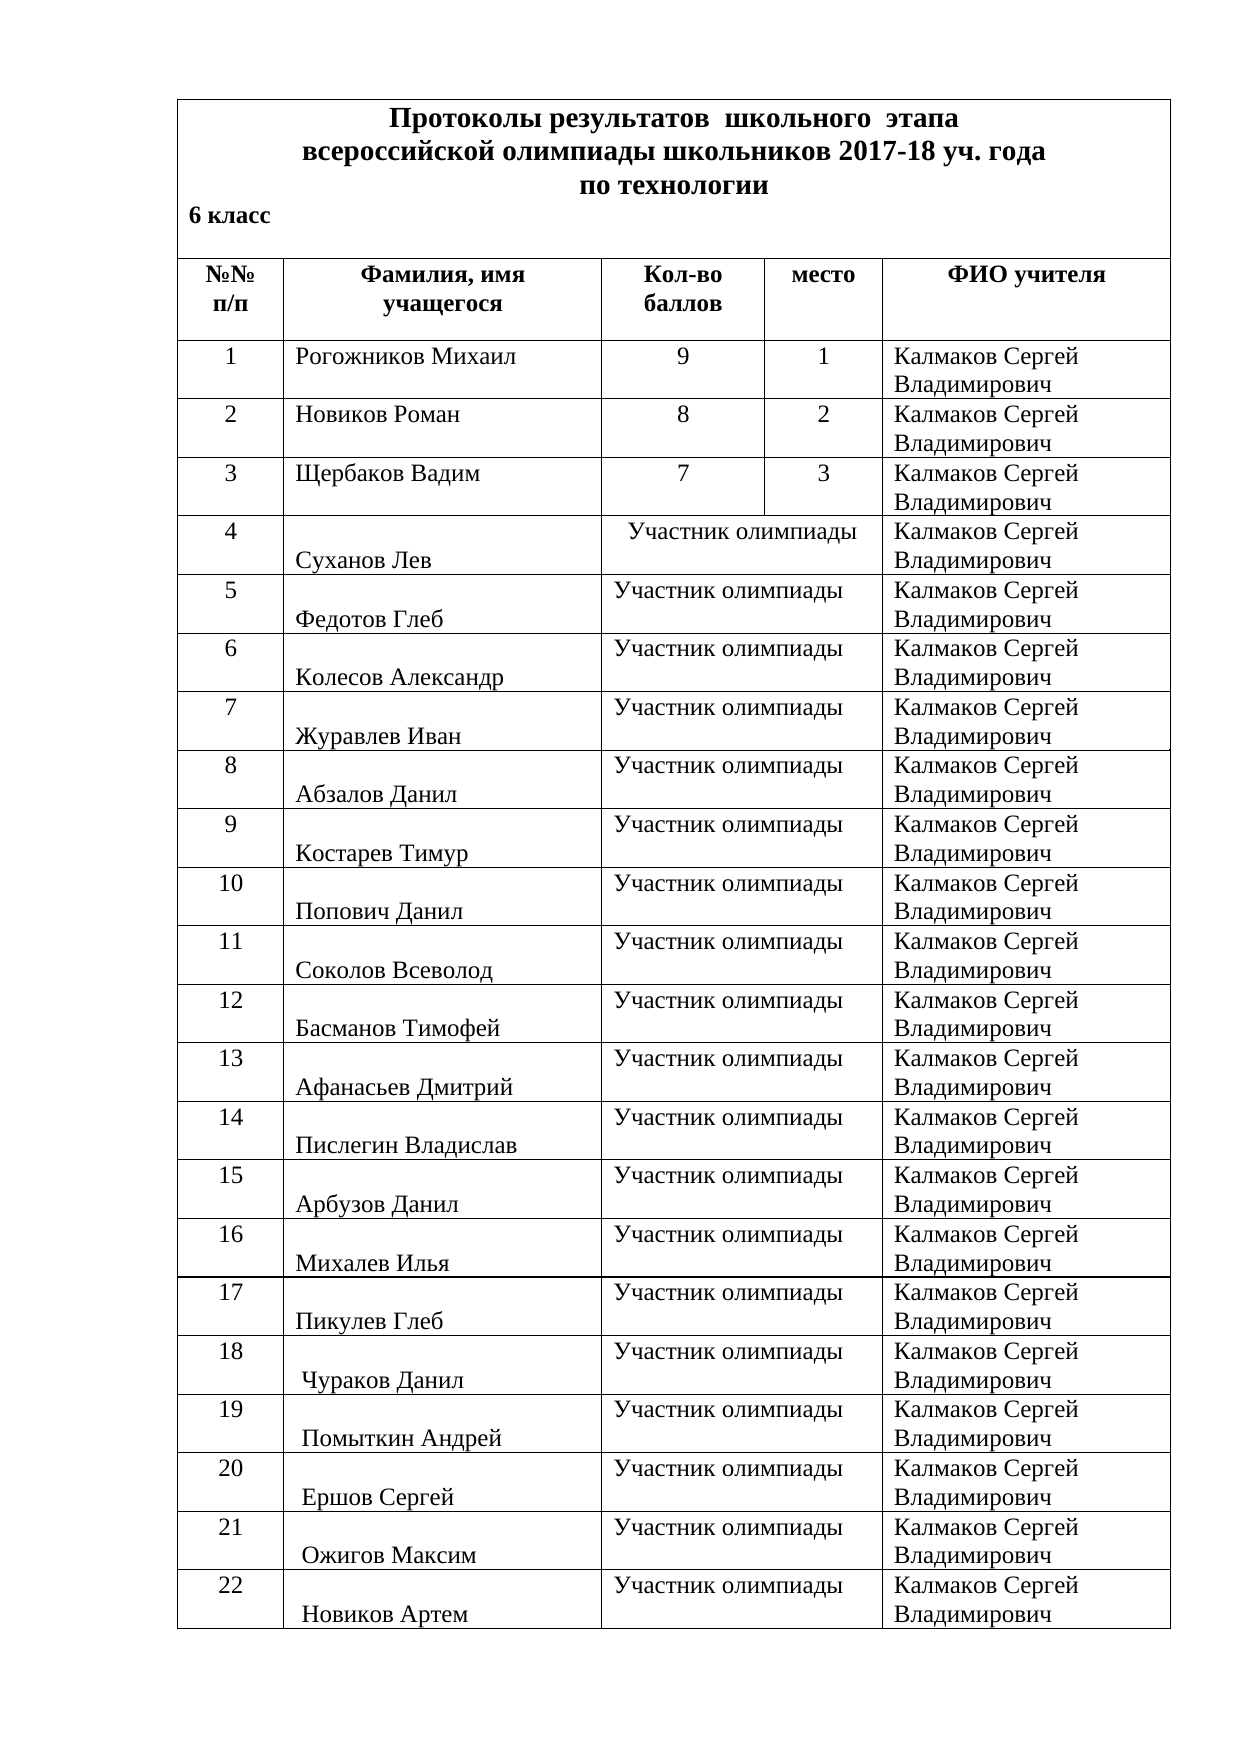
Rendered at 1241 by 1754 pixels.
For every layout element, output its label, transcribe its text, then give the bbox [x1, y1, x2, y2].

table_cell 3 [765, 458, 882, 515]
table_cell 1 [178, 341, 283, 398]
table_cell 8 [602, 399, 764, 457]
table_cell Новиков Роман [284, 399, 601, 457]
table_cell 2 [178, 399, 283, 457]
table_cell Калмаков Сергей Владимирович [883, 868, 1170, 925]
table_cell Участник олимпиады [602, 1395, 882, 1452]
table_cell Пикулев Глеб [284, 1278, 601, 1335]
table_cell Участник олимпиады [602, 809, 882, 867]
table_cell Калмаков Сергей Владимирович [883, 1453, 1170, 1511]
table_cell Калмаков Сергей Владимирович [883, 692, 1170, 749]
table_cell Участник олимпиады [602, 1219, 882, 1276]
table_cell 15 [178, 1160, 283, 1218]
table_cell Калмаков Сергей Владимирович [883, 926, 1170, 984]
table_cell Суханов Лев [284, 516, 601, 574]
table_cell Участник олимпиады [602, 1278, 882, 1335]
table_cell ФИО учителя [883, 259, 1170, 340]
table_cell Участник олимпиады [602, 516, 882, 574]
table_cell 13 [178, 1043, 283, 1101]
table_cell Калмаков Сергей Владимирович [883, 341, 1170, 398]
table_cell 10 [178, 868, 283, 925]
table_cell Калмаков Сергей Владимирович [883, 1160, 1170, 1218]
table_cell Басманов Тимофей [284, 985, 601, 1042]
table_cell Новиков Артем [284, 1570, 601, 1628]
table_cell Калмаков Сергей Владимирович [883, 575, 1170, 632]
table_cell Пислегин Владислав [284, 1102, 601, 1159]
table_cell 8 [178, 751, 283, 808]
table_cell 5 [178, 575, 283, 632]
table_cell Участник олимпиады [602, 1102, 882, 1159]
table_cell 17 [178, 1278, 283, 1335]
table_cell 11 [178, 926, 283, 984]
table_cell 16 [178, 1219, 283, 1276]
table_cell Журавлев Иван [284, 692, 601, 749]
table_cell Калмаков Сергей Владимирович [883, 1043, 1170, 1101]
table_cell Участник олимпиады [602, 1160, 882, 1218]
table_cell 22 [178, 1570, 283, 1628]
table_cell 2 [765, 399, 882, 457]
table_cell Михалев Илья [284, 1219, 601, 1276]
table_cell Участник олимпиады [602, 692, 882, 749]
table_cell 9 [178, 809, 283, 867]
table_cell Костарев Тимур [284, 809, 601, 867]
table_cell 4 [178, 516, 283, 574]
table_cell Калмаков Сергей Владимирович [883, 1102, 1170, 1159]
table_cell 1 [765, 341, 882, 398]
table_cell Участник олимпиады [602, 1512, 882, 1569]
table_cell Участник олимпиады [602, 1043, 882, 1101]
table_cell Участник олимпиады [602, 1570, 882, 1628]
table_cell 6 [178, 634, 283, 691]
table_cell Калмаков Сергей Владимирович [883, 634, 1170, 691]
table_cell Колесов Александр [284, 634, 601, 691]
table_cell Участник олимпиады [602, 1336, 882, 1393]
table_cell Абзалов Данил [284, 751, 601, 808]
table_cell Арбузов Данил [284, 1160, 601, 1218]
table_cell Участник олимпиады [602, 751, 882, 808]
table_cell 19 [178, 1395, 283, 1452]
table_cell Фамилия, имя учащегося [284, 259, 601, 340]
table_cell Рогожников Михаил [284, 341, 601, 398]
table_cell 7 [602, 458, 764, 515]
table_cell Калмаков Сергей Владимирович [883, 458, 1170, 515]
table_cell Калмаков Сергей Владимирович [883, 809, 1170, 867]
table_cell 9 [602, 341, 764, 398]
table_cell 14 [178, 1102, 283, 1159]
table_cell 18 [178, 1336, 283, 1393]
table_cell Калмаков Сергей Владимирович [883, 516, 1170, 574]
table_cell Участник олимпиады [602, 868, 882, 925]
table_cell Кол-во баллов [602, 259, 764, 340]
table_cell Участник олимпиады [602, 1453, 882, 1511]
table_cell Ожигов Максим [284, 1512, 601, 1569]
table_cell 3 [178, 458, 283, 515]
table_cell 12 [178, 985, 283, 1042]
table_cell Калмаков Сергей Владимирович [883, 1336, 1170, 1393]
table_cell Участник олимпиады [602, 926, 882, 984]
table_cell 20 [178, 1453, 283, 1511]
table_cell Попович Данил [284, 868, 601, 925]
table_cell Калмаков Сергей Владимирович [883, 1219, 1170, 1276]
table_cell Афанасьев Дмитрий [284, 1043, 601, 1101]
table_cell Участник олимпиады [602, 985, 882, 1042]
table_cell Калмаков Сергей Владимирович [883, 1512, 1170, 1569]
table_cell Соколов Всеволод [284, 926, 601, 984]
table_cell №№ п/п [178, 259, 283, 340]
table_cell Участник олимпиады [602, 634, 882, 691]
table_cell 21 [178, 1512, 283, 1569]
table_cell Калмаков Сергей Владимирович [883, 751, 1170, 808]
table_cell Калмаков Сергей Владимирович [883, 1278, 1170, 1335]
table_cell место [765, 259, 882, 340]
table_cell Федотов Глеб [284, 575, 601, 632]
table_header Протоколы результатов школьного этапа всероссийской олимпиады школьников 2017-18 уч. года по технологии 6 класс [178, 100, 1170, 258]
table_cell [883, 1570, 1170, 1628]
table_cell Помыткин Андрей [284, 1395, 601, 1452]
table_cell Калмаков Сергей Владимирович [883, 1395, 1170, 1452]
table_cell Ершов Сергей [284, 1453, 601, 1511]
table_cell Щербаков Вадим [284, 458, 601, 515]
table_cell Чураков Данил [284, 1336, 601, 1393]
table_cell Калмаков Сергей Владимирович [883, 985, 1170, 1042]
table_cell 7 [178, 692, 283, 749]
table_cell Калмаков Сергей Владимирович [883, 399, 1170, 457]
table_cell Участник олимпиады [602, 575, 882, 632]
